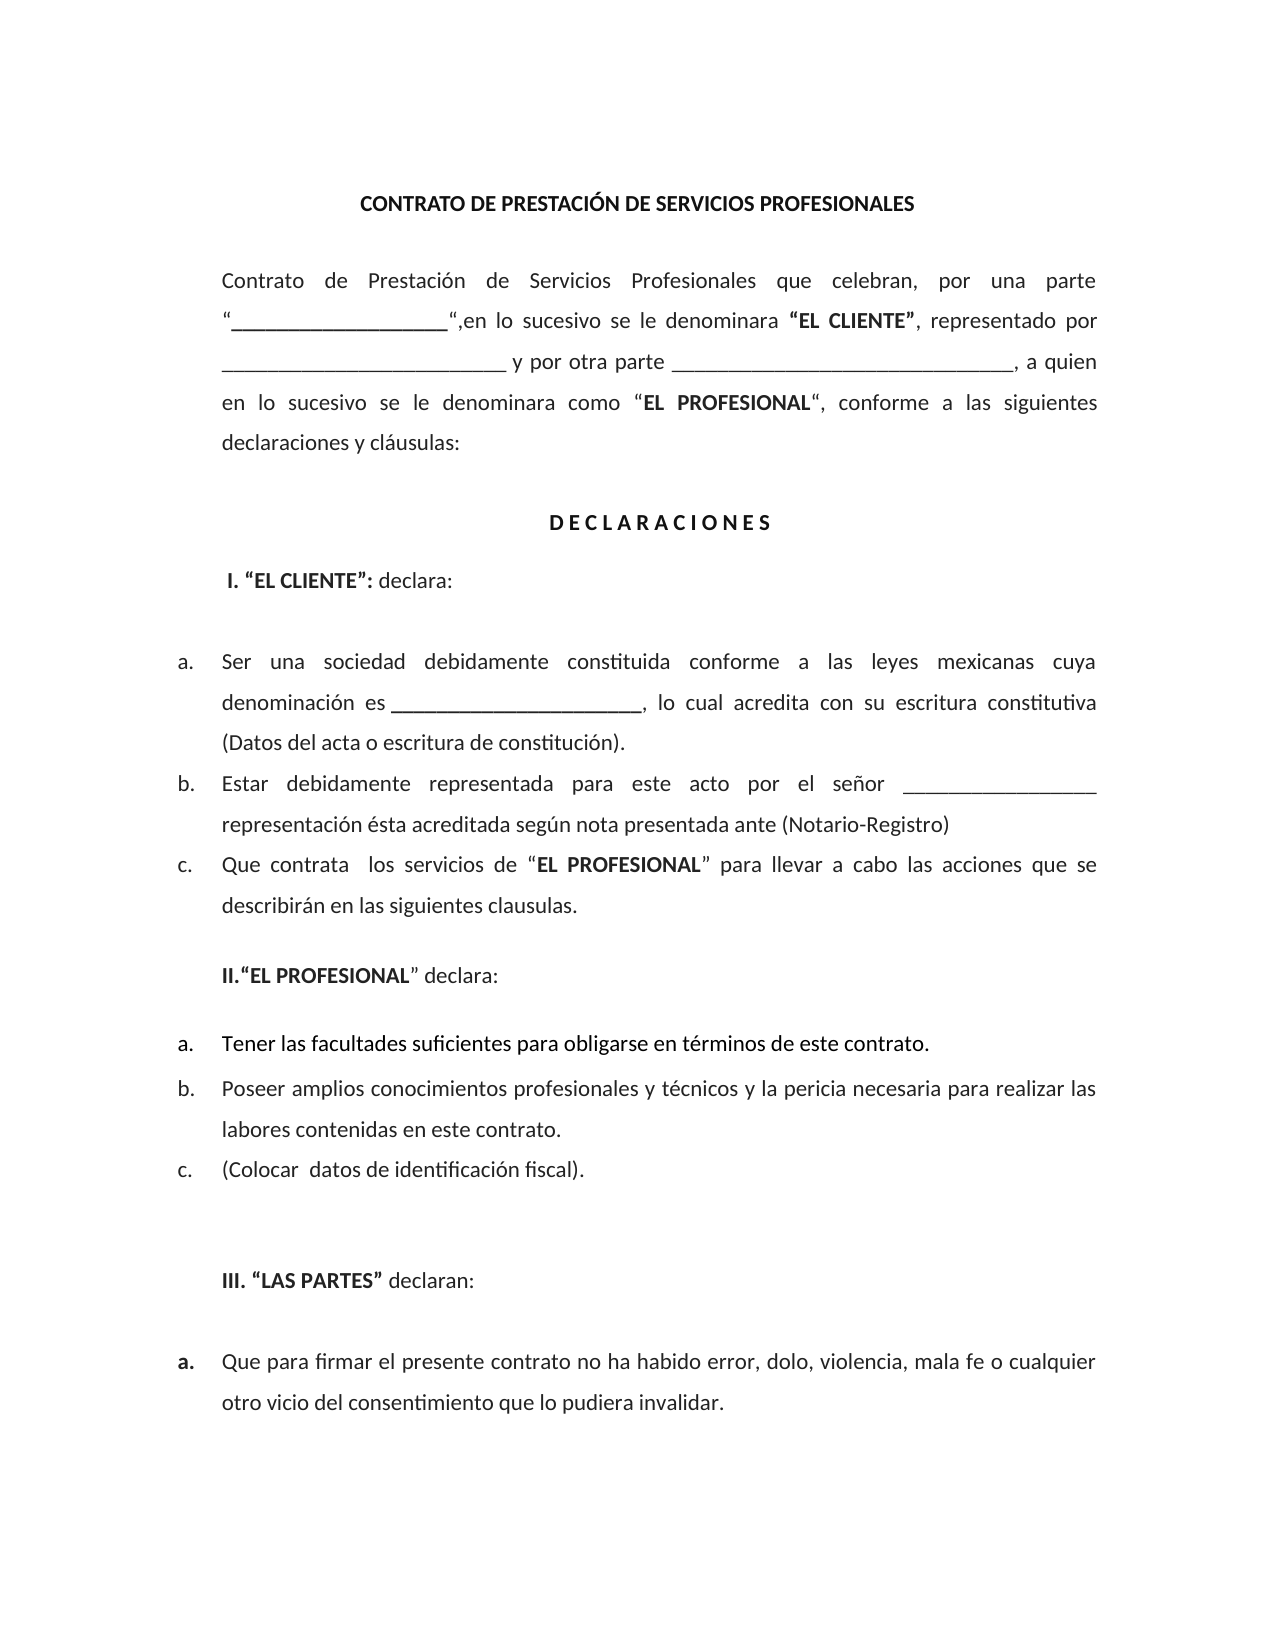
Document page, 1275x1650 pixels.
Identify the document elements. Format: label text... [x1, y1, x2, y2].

list Poseer amplios conocimientos profesionales y técnicos y la pericia necesaria para realizar las labores contenidas en este contrato. [177, 1062, 1098, 1143]
list Que para firmar el presente contrato no ha habido error, dolo, violencia, mala fe o cualquier otro vicio del consentimiento que lo pudiera invalidar. [177, 1334, 1098, 1416]
list (Colocar datos de identificación fiscal). [177, 1143, 1098, 1183]
text I. “EL CLIENTE”: declara: [222, 553, 1098, 594]
list Tener las facultades suficientes para obligarse en términos de este contrato. [177, 1029, 1098, 1057]
list Estar debidamente representada para este acto por el señor _________________ representación ésta acreditada según nota presentada ante (Notario-Registro) [177, 757, 1098, 838]
text D E C L A R A C I O N E S [222, 497, 1098, 536]
text CONTRATO DE PRESTACIÓN DE SERVICIOS PROFESIONALES [177, 155, 1098, 217]
list Que contrata los servicios de “EL PROFESIONAL” para llevar a cabo las acciones que se describirán en las siguientes clausulas. [177, 838, 1098, 919]
text II.“EL PROFESIONAL” declara: [222, 948, 1098, 989]
list Ser una sociedad debidamente constituida conforme a las leyes mexicanas cuya denominación es ______________________, lo cual acredita con su escritura constitutiva (Datos del acta o escritura de constitución). [177, 635, 1098, 757]
text III. “LAS PARTES” declaran: [222, 1253, 1098, 1294]
text Contrato de Prestación de Servicios Profesionales que celebran, por una parte “___________________“,en lo sucesivo se le denominara “EL CLIENTE”, representado por _________________________ y por otra parte ______________________________, a quien en lo sucesivo se le denominara como “EL PROFESIONAL“, conforme a las siguientes declaraciones y cláusulas: [222, 253, 1098, 457]
